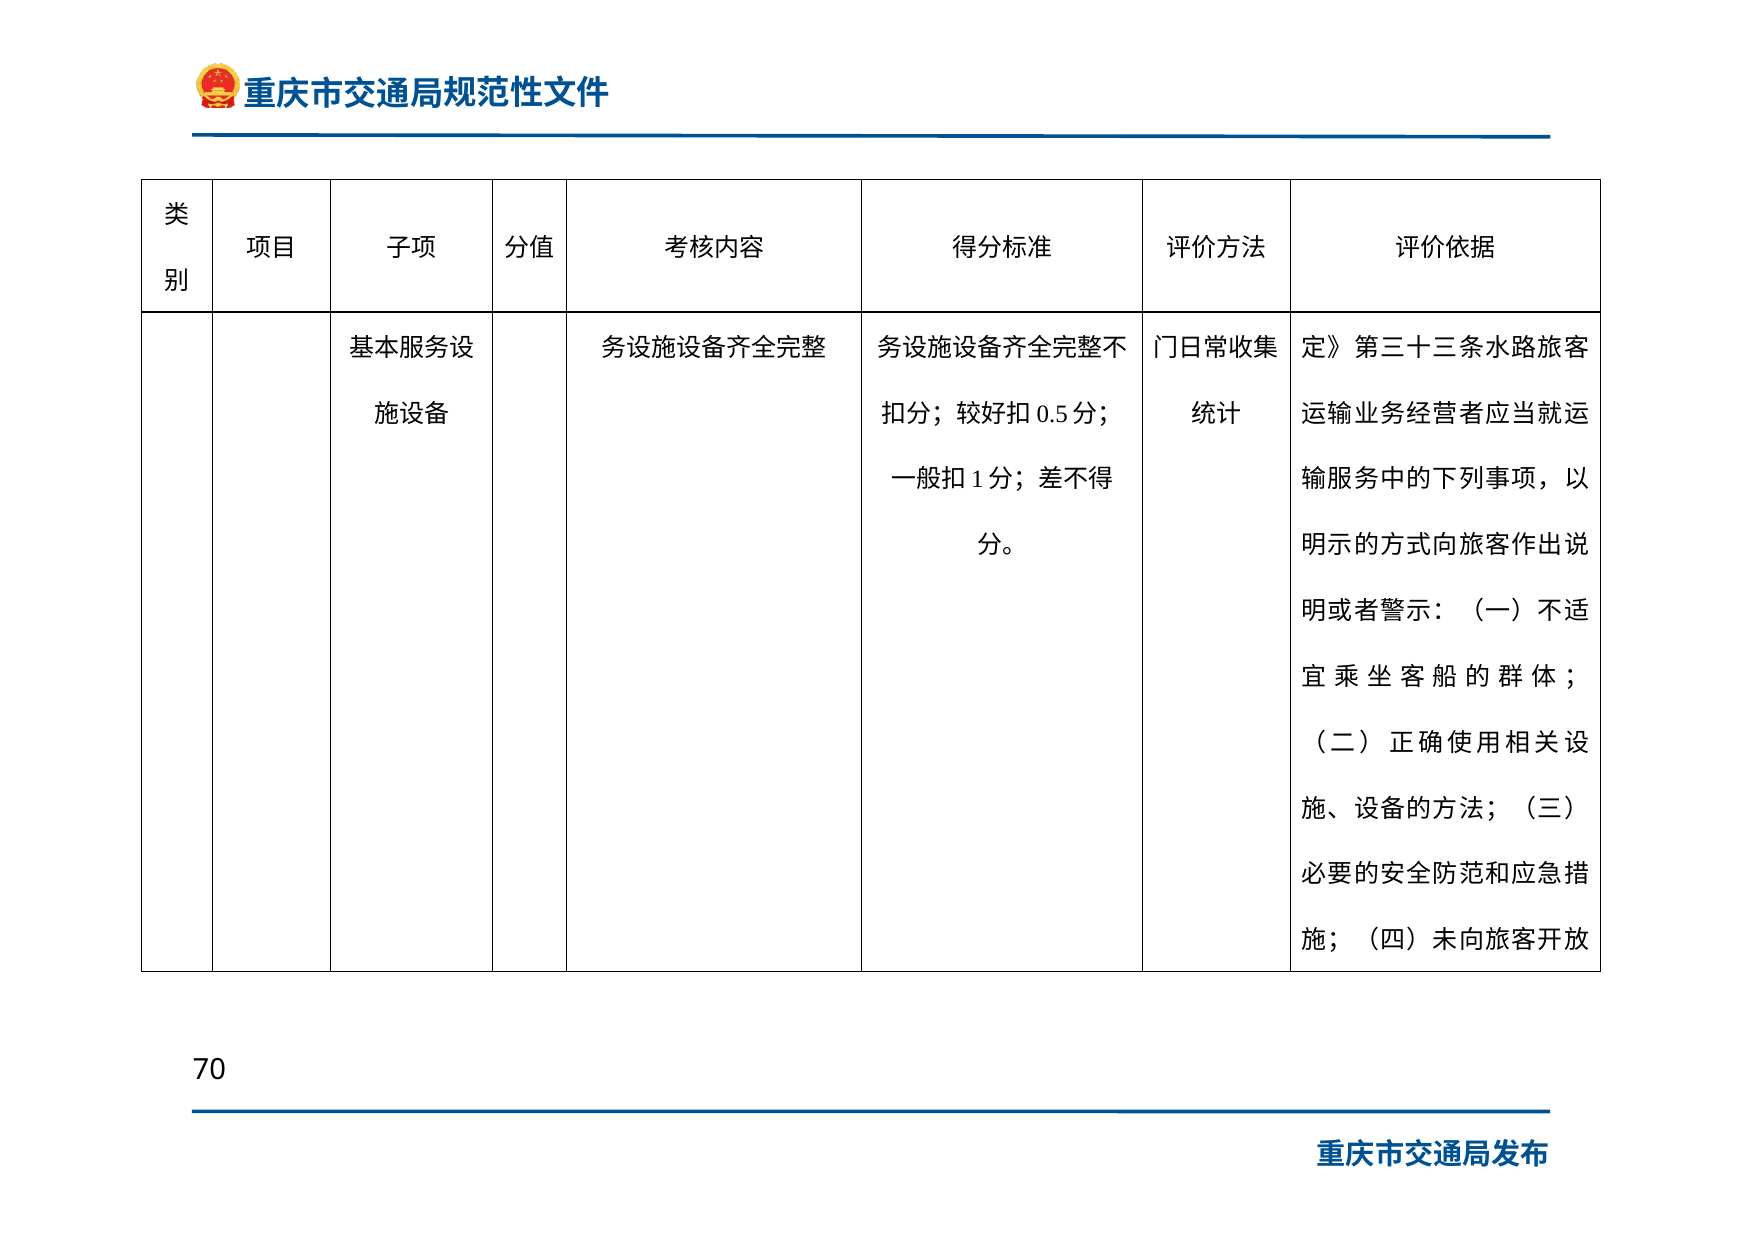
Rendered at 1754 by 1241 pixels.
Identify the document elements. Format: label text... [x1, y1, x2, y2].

table_header 评价方法 [1143, 180, 1290, 311]
table_cell 船容船貌整洁、基本服务设施设备齐全完整 [567, 313, 861, 971]
table_header 评价依据 [1291, 180, 1600, 311]
table_cell 2 [493, 313, 566, 971]
table_cell 交通主管部门日常收集统计 [1143, 313, 1290, 971]
table_header 子项 [331, 180, 492, 311]
table_header 类别 [142, 180, 212, 311]
table_header 得分标准 [862, 180, 1142, 311]
table_header 分值 [493, 180, 566, 311]
table_header 项目 [213, 180, 330, 311]
table_header 考核内容 [567, 180, 861, 311]
table_cell 船容船貌整洁、基本服务设施设备齐全完整不扣分；较好扣0.5分；一般扣1分；差不得分。 [862, 313, 1142, 971]
table_cell 船容船貌、基本服务设施设备 [331, 313, 492, 971]
picture [192, 61, 244, 112]
